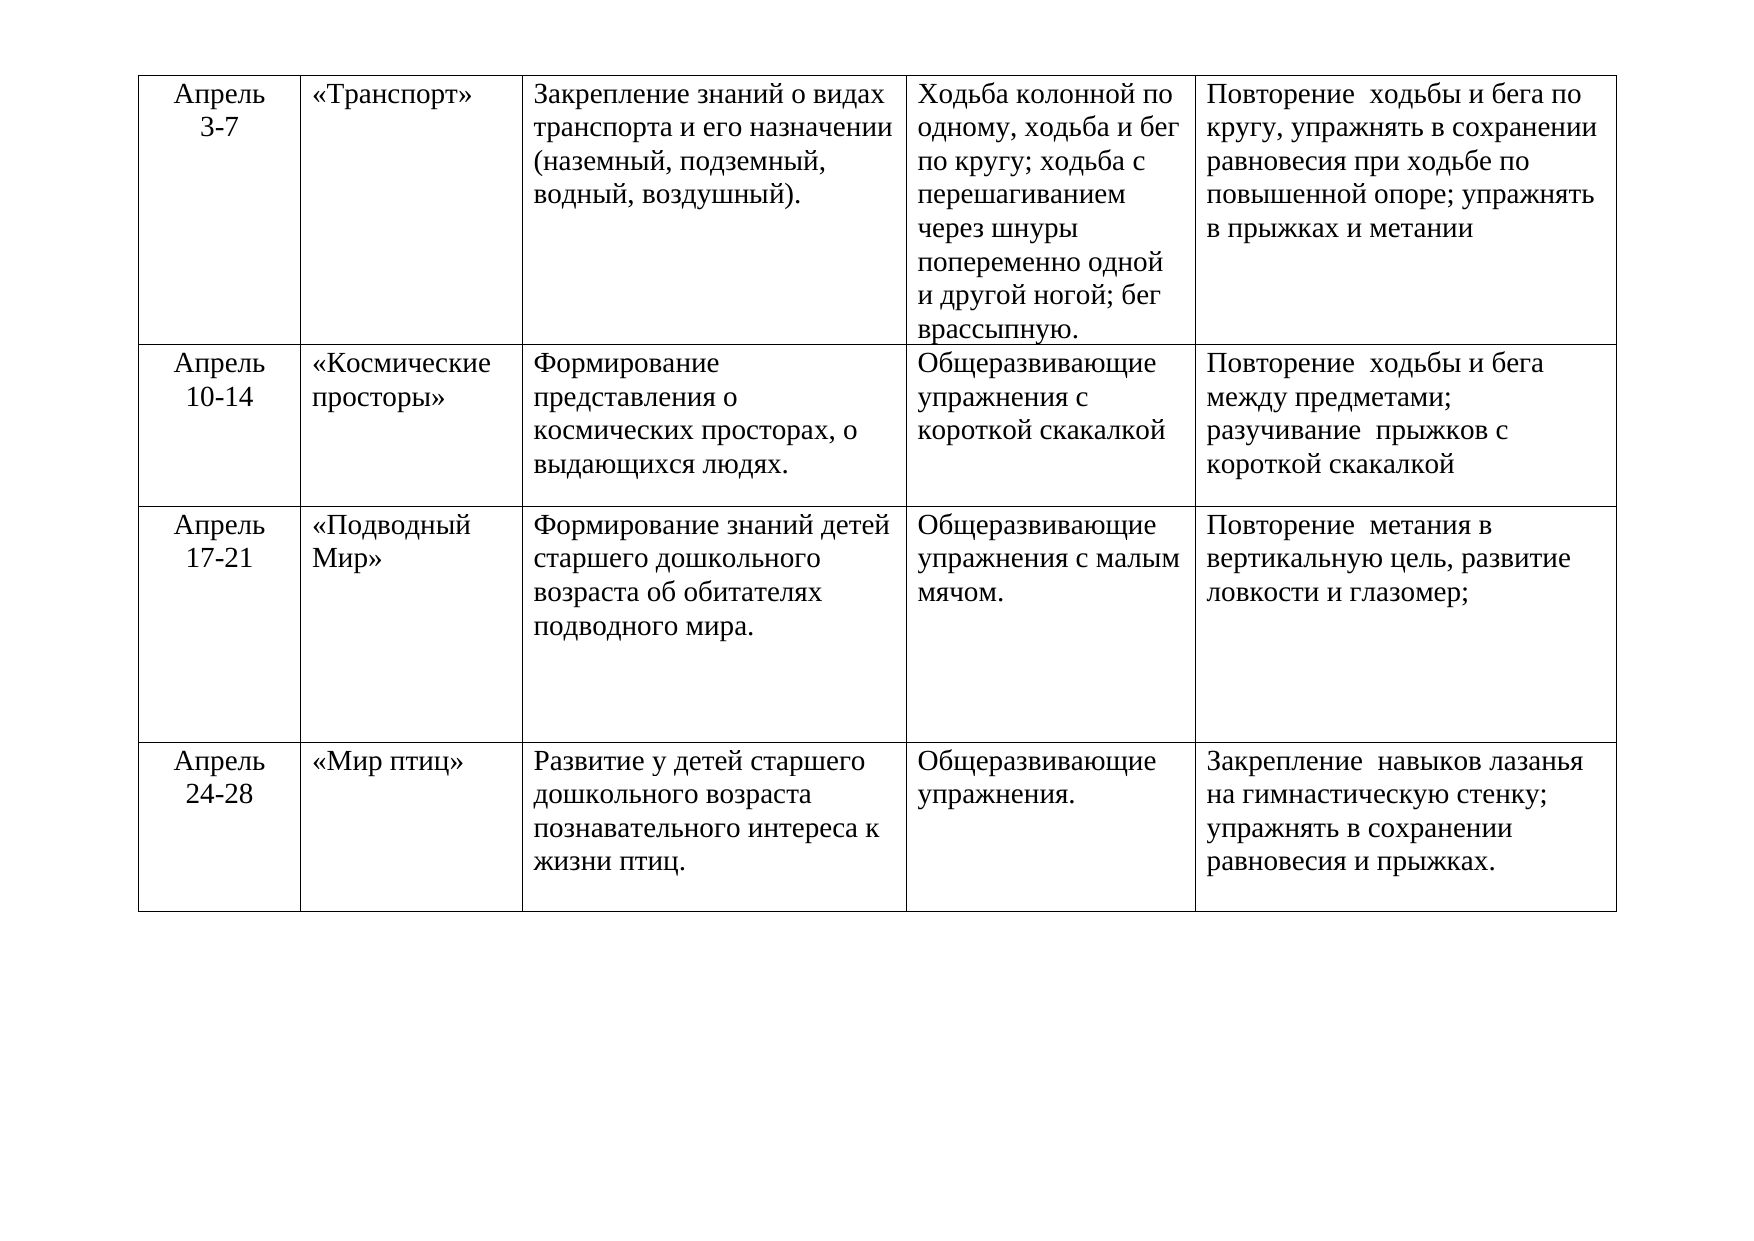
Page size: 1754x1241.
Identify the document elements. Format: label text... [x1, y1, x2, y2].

table_cell Ходьба колонной по одному, ходьба и бег по кругу; ходьба с перешагиванием через шнуры попеременно одной и другой ногой; бег врассыпную. [907, 76, 1195, 344]
table_cell Общеразвивающие упражнения с малым мячом. [907, 507, 1195, 742]
table_cell Повторение ходьбы и бега по кругу, упражнять в сохранении равновесия при ходьбе по повышенной опоре; упражнять в прыжках и метании [1196, 76, 1616, 344]
table_cell Формирование представления о космических просторах, о выдающихся людях. [523, 345, 906, 506]
table_cell Апрель 10-14 [139, 345, 300, 506]
table_cell «Мир птиц» [301, 743, 522, 911]
table_cell Апрель 3-7 [139, 76, 300, 344]
table_cell Апрель 24-28 [139, 743, 300, 911]
table_cell Развитие у детей старшего дошкольного возраста познавательного интереса к жизни птиц. [523, 743, 906, 911]
table_cell Общеразвивающие упражнения с короткой скакалкой [907, 345, 1195, 506]
table_cell «Транспорт» [301, 76, 522, 344]
table_cell Повторение метания в вертикальную цель, развитие ловкости и глазомер; [1196, 507, 1616, 742]
table_cell Повторение ходьбы и бега между предметами; разучивание прыжков с короткой скакалкой [1196, 345, 1616, 506]
table_cell Закрепление знаний о видах транспорта и его назначении (наземный, подземный, водный, воздушный). [523, 76, 906, 344]
table_cell Формирование знаний детей старшего дошкольного возраста об обитателях подводного мира. [523, 507, 906, 742]
table_cell «Подводный Мир» [301, 507, 522, 742]
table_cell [1196, 743, 1616, 911]
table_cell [907, 743, 1195, 911]
table_cell «Космические просторы» [301, 345, 522, 506]
table_cell Апрель 17-21 [139, 507, 300, 742]
